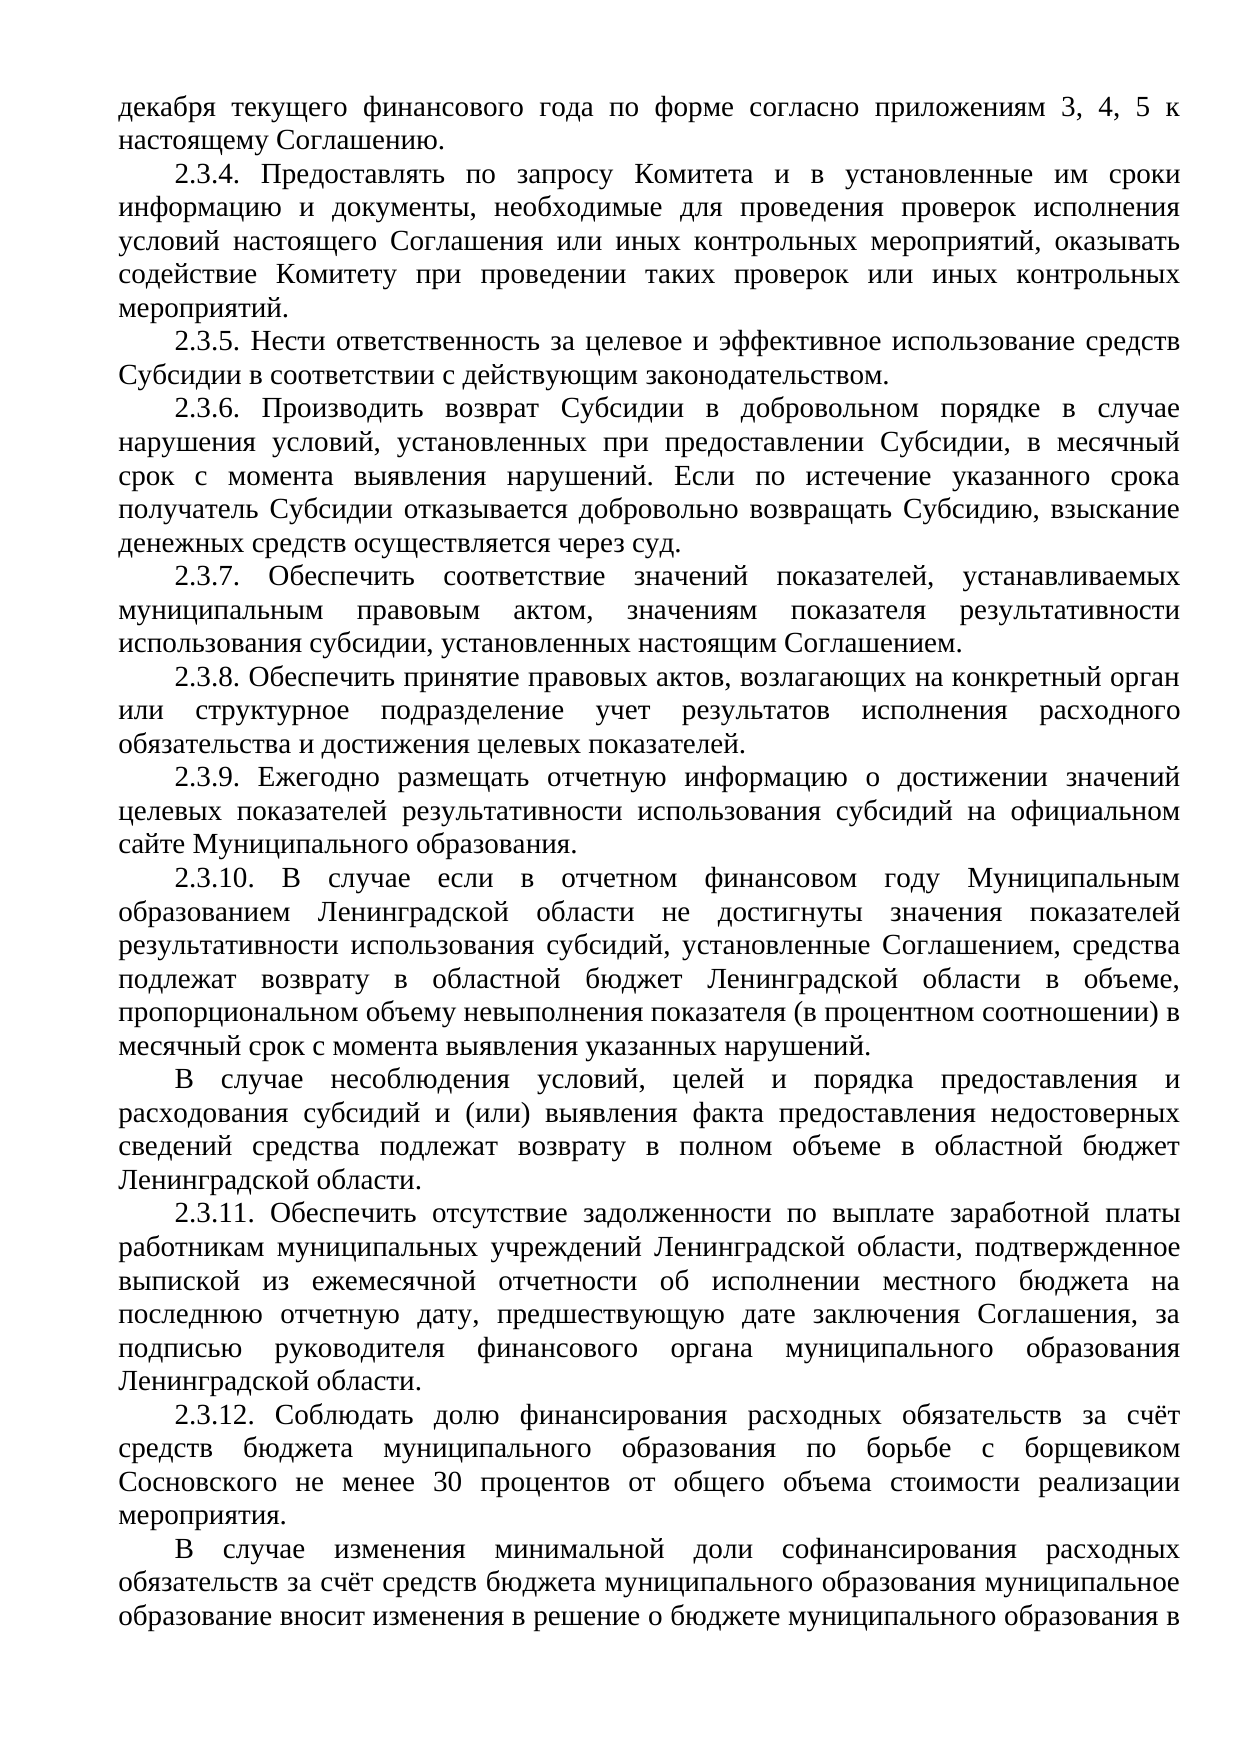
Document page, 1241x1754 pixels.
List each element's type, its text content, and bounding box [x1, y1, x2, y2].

text 2.3.10. В случае если в отчетном финансовом году Муниципальным образованием Ленинградской области не достигнуты значения показателей результативности использования субсидий, установленные Соглашением, средства подлежат возврату в областной бюджет Ленинградской области в объеме, пропорциональном объему невыполнения показателя (в процентном соотношении) в месячный срок с момента выявления указанных нарушений. [118, 860, 1181, 1061]
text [118, 89, 1181, 156]
text 2.3.7. Обеспечить соответствие значений показателей, устанавливаемых муниципальным правовым актом, значениям показателя результативности использования субсидии, установленных настоящим Соглашением. [118, 558, 1181, 659]
text 2.3.9. Ежегодно размещать отчетную информацию о достижении значений целевых показателей результативности использования субсидий на официальном сайте Муниципального образования. [118, 759, 1181, 860]
text 2.3.8. Обеспечить принятие правовых актов, возлагающих на конкретный орган или структурное подразделение учет результатов исполнения расходного обязательства и достижения целевых показателей. [118, 659, 1181, 759]
text 2.3.12. Соблюдать долю финансирования расходных обязательств за счёт средств бюджета муниципального образования по борьбе с борщевиком Сосновского не менее 30 процентов от общего объема стоимости реализации мероприятия. [118, 1397, 1181, 1531]
text 2.3.6. Производить возврат Субсидии в добровольном порядке в случае нарушения условий, установленных при предоставлении Субсидии, в месячный срок с момента выявления нарушений. Если по истечение указанного срока получатель Субсидии отказывается добровольно возвращать Субсидию, взыскание денежных средств осуществляется через суд. [118, 391, 1181, 558]
text 2.3.11. Обеспечить отсутствие задолженности по выплате заработной платы работникам муниципальных учреждений Ленинградской области, подтвержденное выпиской из ежемесячной отчетности об исполнении местного бюджета на последнюю отчетную дату, предшествующую дате заключения Соглашения, за подписью руководителя финансового органа муниципального образования Ленинградской области. [118, 1196, 1181, 1397]
text 2.3.5. Нести ответственность за целевое и эффективное использование средств Субсидии в соответствии с действующим законодательством. [118, 323, 1181, 391]
text В случае несоблюдения условий, целей и порядка предоставления и расходования субсидий и (или) выявления факта предоставления недостоверных сведений средства подлежат возврату в полном объеме в областной бюджет Ленинградской области. [118, 1061, 1181, 1196]
text 2.3.4. Предоставлять по запросу Комитета и в установленные им сроки информацию и документы, необходимые для проведения проверок исполнения условий настоящего Соглашения или иных контрольных мероприятий, оказывать содействие Комитету при проведении таких проверок или иных контрольных мероприятий. [118, 156, 1181, 323]
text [118, 1531, 1181, 1632]
